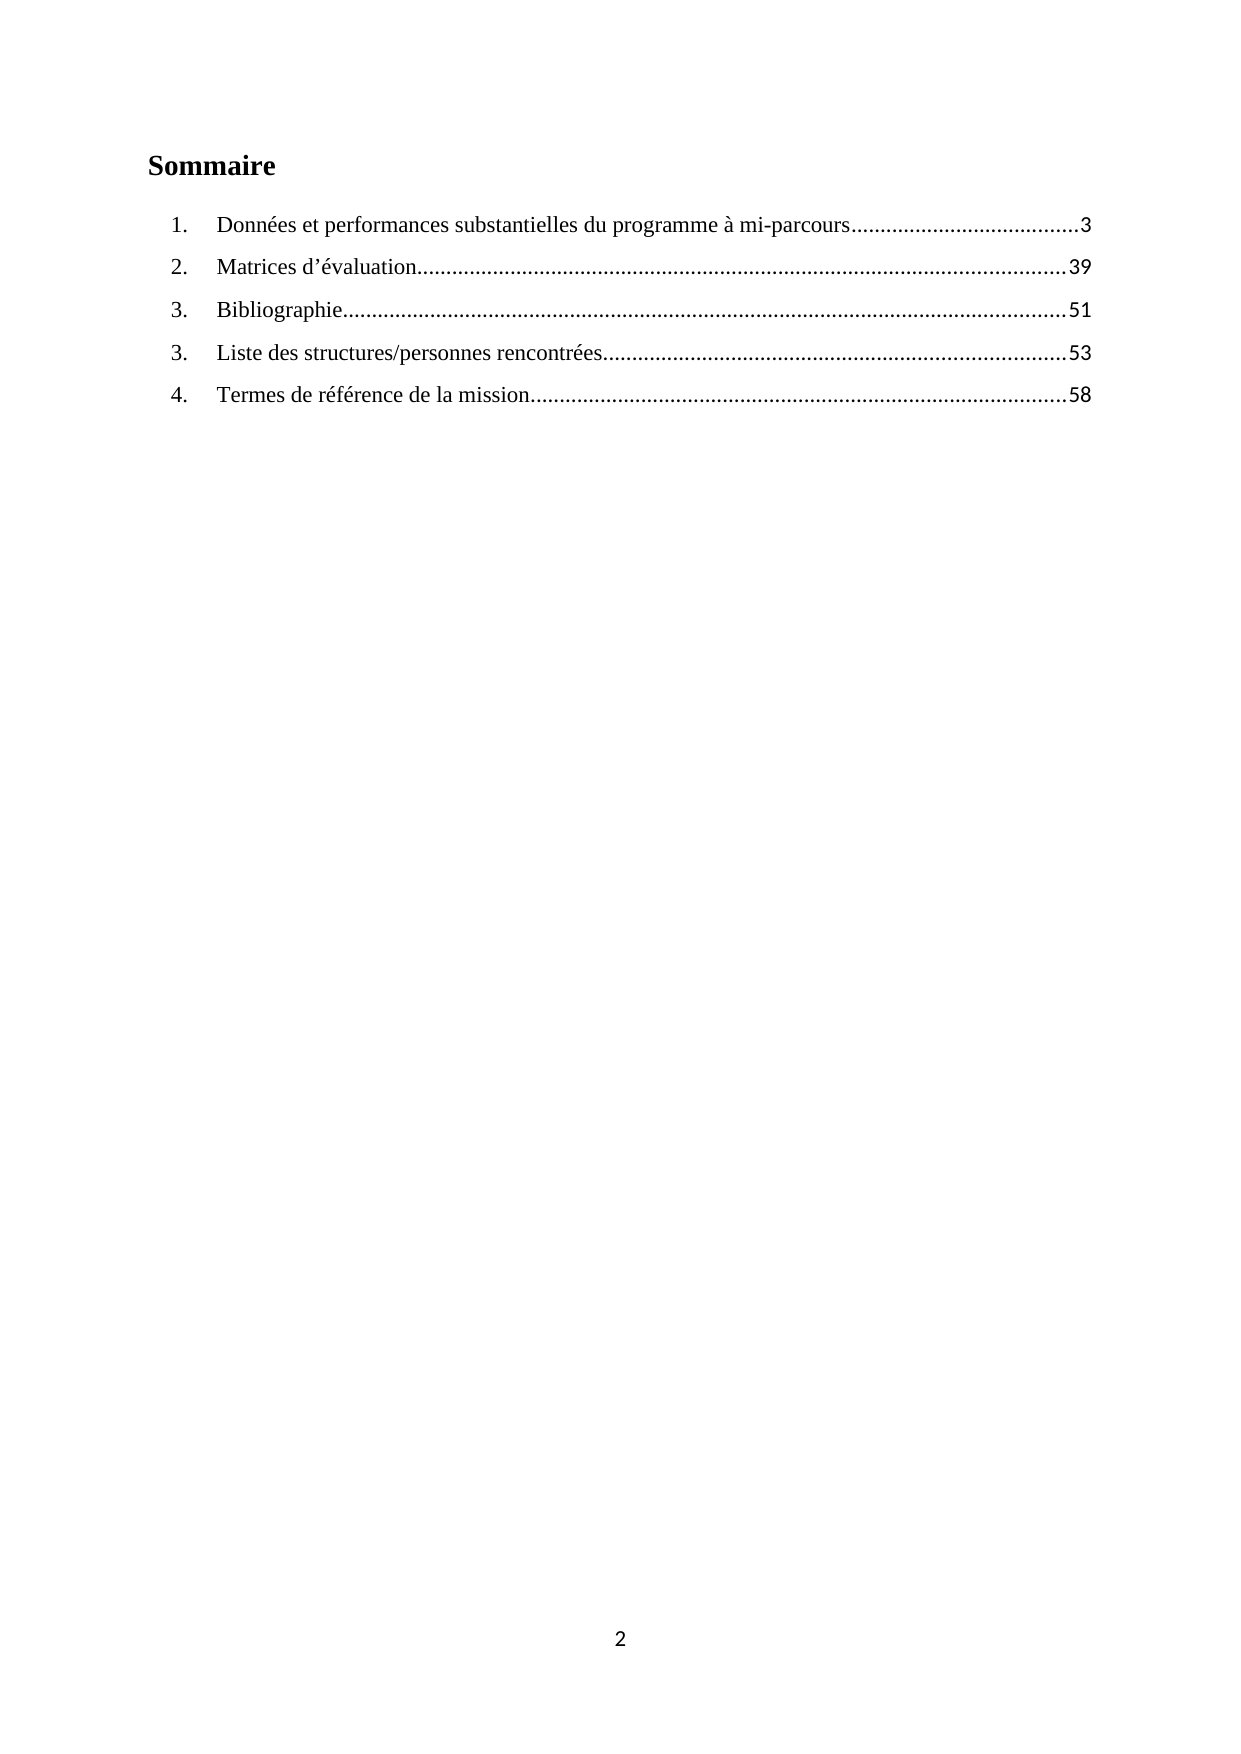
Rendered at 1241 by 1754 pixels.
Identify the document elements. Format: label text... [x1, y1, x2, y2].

text 3. Liste des structures/personnes rencontrées 53 [171, 338, 1093, 366]
text 1. Données et performances substantielles du programme à mi-parcours 3 [171, 210, 1093, 238]
text 4. Termes de référence de la mission 58 [171, 380, 1093, 408]
text Sommaire [148, 148, 1093, 181]
text 2. Matrices d’évaluation 39 [171, 252, 1093, 281]
text 3. Bibliographie 51 [171, 295, 1093, 323]
